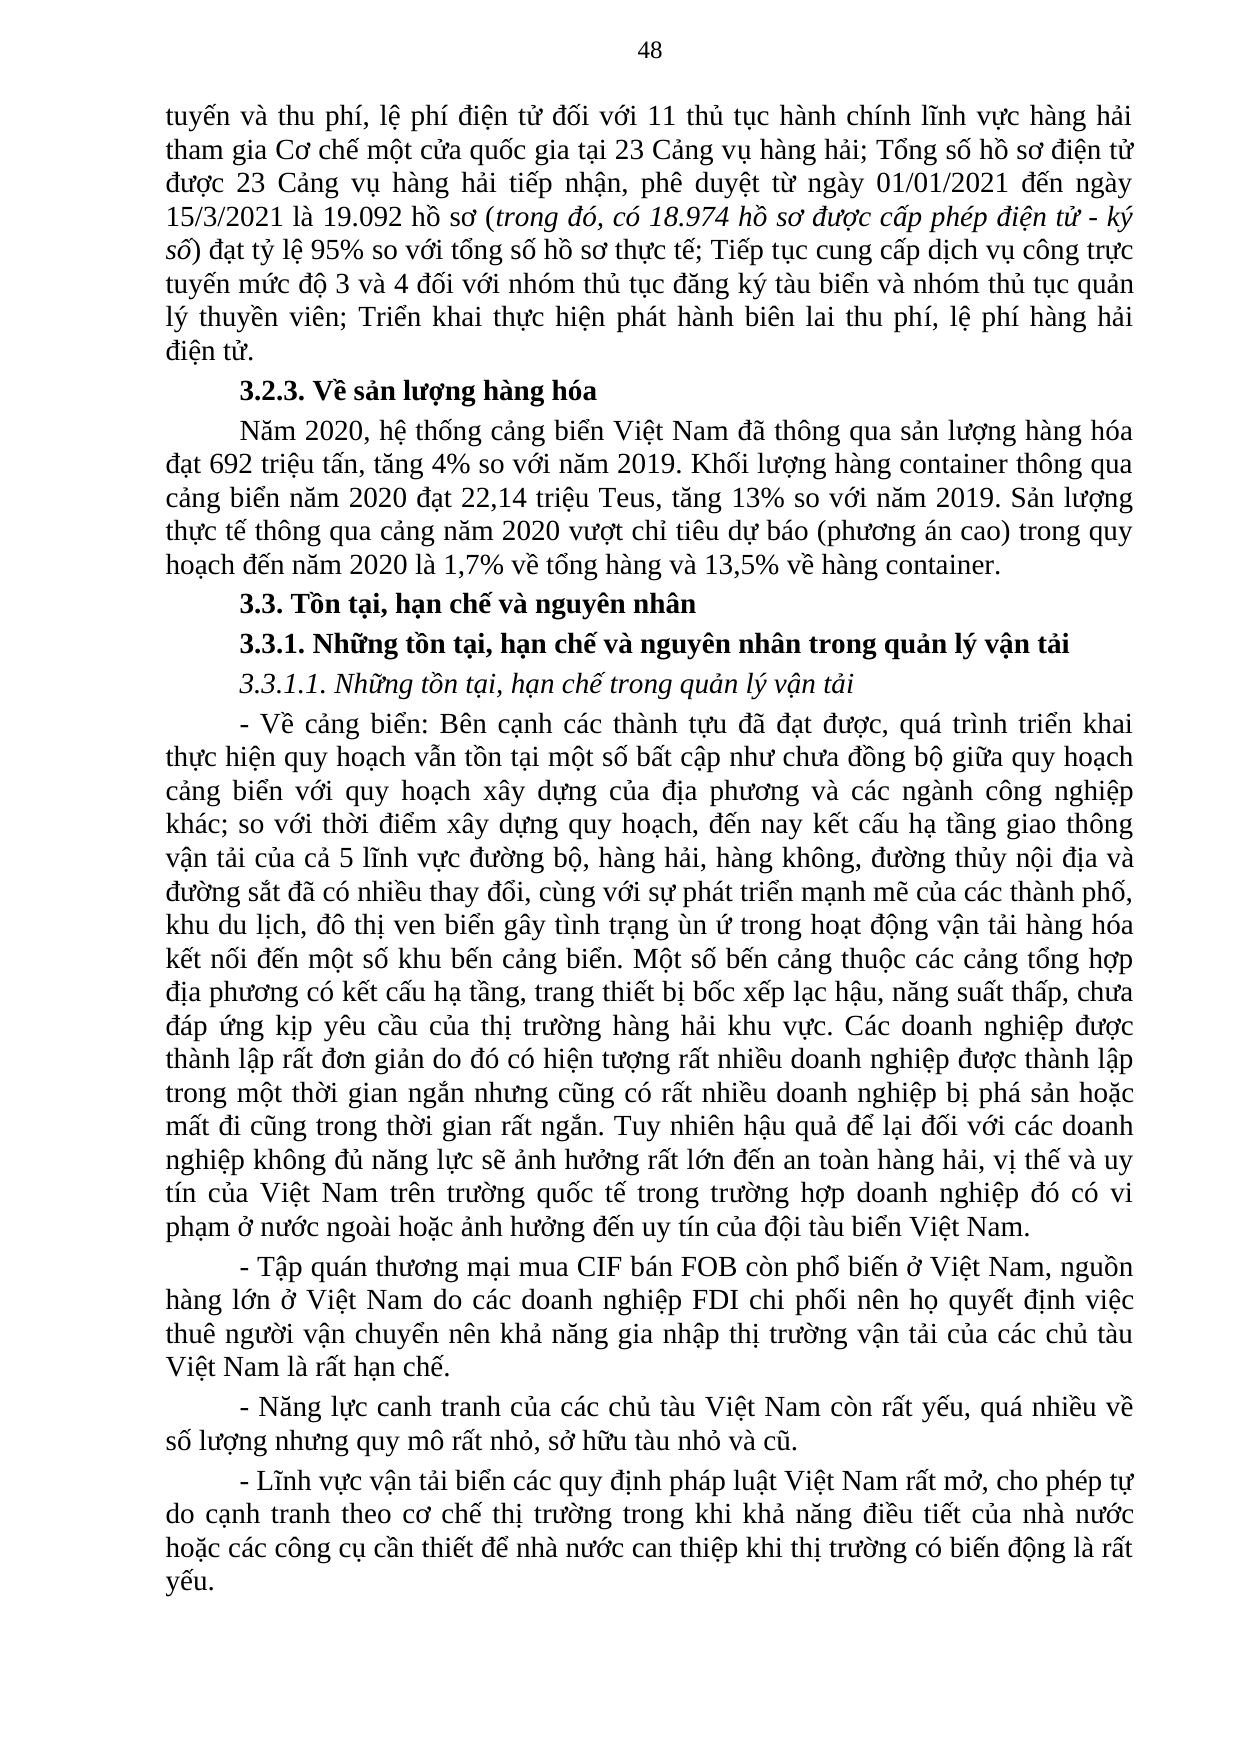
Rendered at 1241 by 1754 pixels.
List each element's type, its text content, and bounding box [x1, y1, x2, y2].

text Năm 2020, hệ thống cảng biển Việt Nam đã thông qua sản lượng hàng hóa đạt 692 triệu tấn, tăng 4% so với năm 2019. Khối lượng hàng container thông qua cảng biển năm 2020 đạt 22,14 triệu Teus, tăng 13% so với năm 2019. Sản lượng thực tế thông qua cảng năm 2020 vượt chỉ tiêu dự báo (phương án cao) trong quy hoạch đến năm 2020 là 1,7% về tổng hàng và 13,5% về hàng container. [165, 413, 1134, 580]
text - Tập quán thương mại mua CIF bán FOB còn phổ biến ở Việt Nam, nguồn hàng lớn ở Việt Nam do các doanh nghiệp FDI chi phối nên họ quyết định việc thuê người vận chuyển nên khả năng gia nhập thị trường vận tải của các chủ tàu Việt Nam là rất hạn chế. [165, 1249, 1134, 1383]
text - Năng lực canh tranh của các chủ tàu Việt Nam còn rất yếu, quá nhiều về số lượng nhưng quy mô rất nhỏ, sở hữu tàu nhỏ và cũ. [165, 1389, 1134, 1456]
text 3.3. Tồn tại, hạn chế và nguyên nhân [165, 587, 1134, 620]
text 3.3.1.1. Những tồn tại, hạn chế trong quản lý vận tải [165, 666, 1134, 700]
text 3.2.3. Về sản lượng hàng hóa [165, 373, 1134, 406]
text - Lĩnh vực vận tải biển các quy định pháp luật Việt Nam rất mở, cho phép tự do cạnh tranh theo cơ chế thị trường trong khi khả năng điều tiết của nhà nước hoặc các công cụ cần thiết để nhà nước can thiệp khi thị trường có biến động là rất yếu. [165, 1463, 1134, 1597]
text - Về cảng biển: Bên cạnh các thành tựu đã đạt được, quá trình triển khai thực hiện quy hoạch vẫn tồn tại một số bất cập như chưa đồng bộ giữa quy hoạch cảng biển với quy hoạch xây dựng của địa phương và các ngành công nghiệp khác; so với thời điểm xây dựng quy hoạch, đến nay kết cấu hạ tầng giao thông vận tải của cả 5 lĩnh vực đường bộ, hàng hải, hàng không, đường thủy nội địa và đường sắt đã có nhiều thay đổi, cùng với sự phát triển mạnh mẽ của các thành phố, khu du lịch, đô thị ven biển gây tình trạng ùn ứ trong hoạt động vận tải hàng hóa kết nối đến một số khu bến cảng biển. Một số bến cảng thuộc các cảng tổng hợp địa phương có kết cấu hạ tầng, trang thiết bị bốc xếp lạc hậu, năng suất thấp, chưa đáp ứng kịp yêu cầu của thị trường hàng hải khu vực. Các doanh nghiệp được thành lập rất đơn giản do đó có hiện tượng rất nhiều doanh nghiệp được thành lập trong một thời gian ngắn nhưng cũng có rất nhiều doanh nghiệp bị phá sản hoặc mất đi cũng trong thời gian rất ngắn. Tuy nhiên hậu quả để lại đối với các doanh nghiệp không đủ năng lực sẽ ảnh hưởng rất lớn đến an toàn hàng hải, vị thế và uy tín của Việt Nam trên trường quốc tế trong trường hợp doanh nghiệp đó có vi phạm ở nước ngoài hoặc ảnh hưởng đến uy tín của đội tàu biển Việt Nam. [165, 706, 1134, 1243]
text 3.3.1. Những tồn tại, hạn chế và nguyên nhân trong quản lý vận tải [165, 626, 1134, 660]
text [165, 98, 1134, 367]
